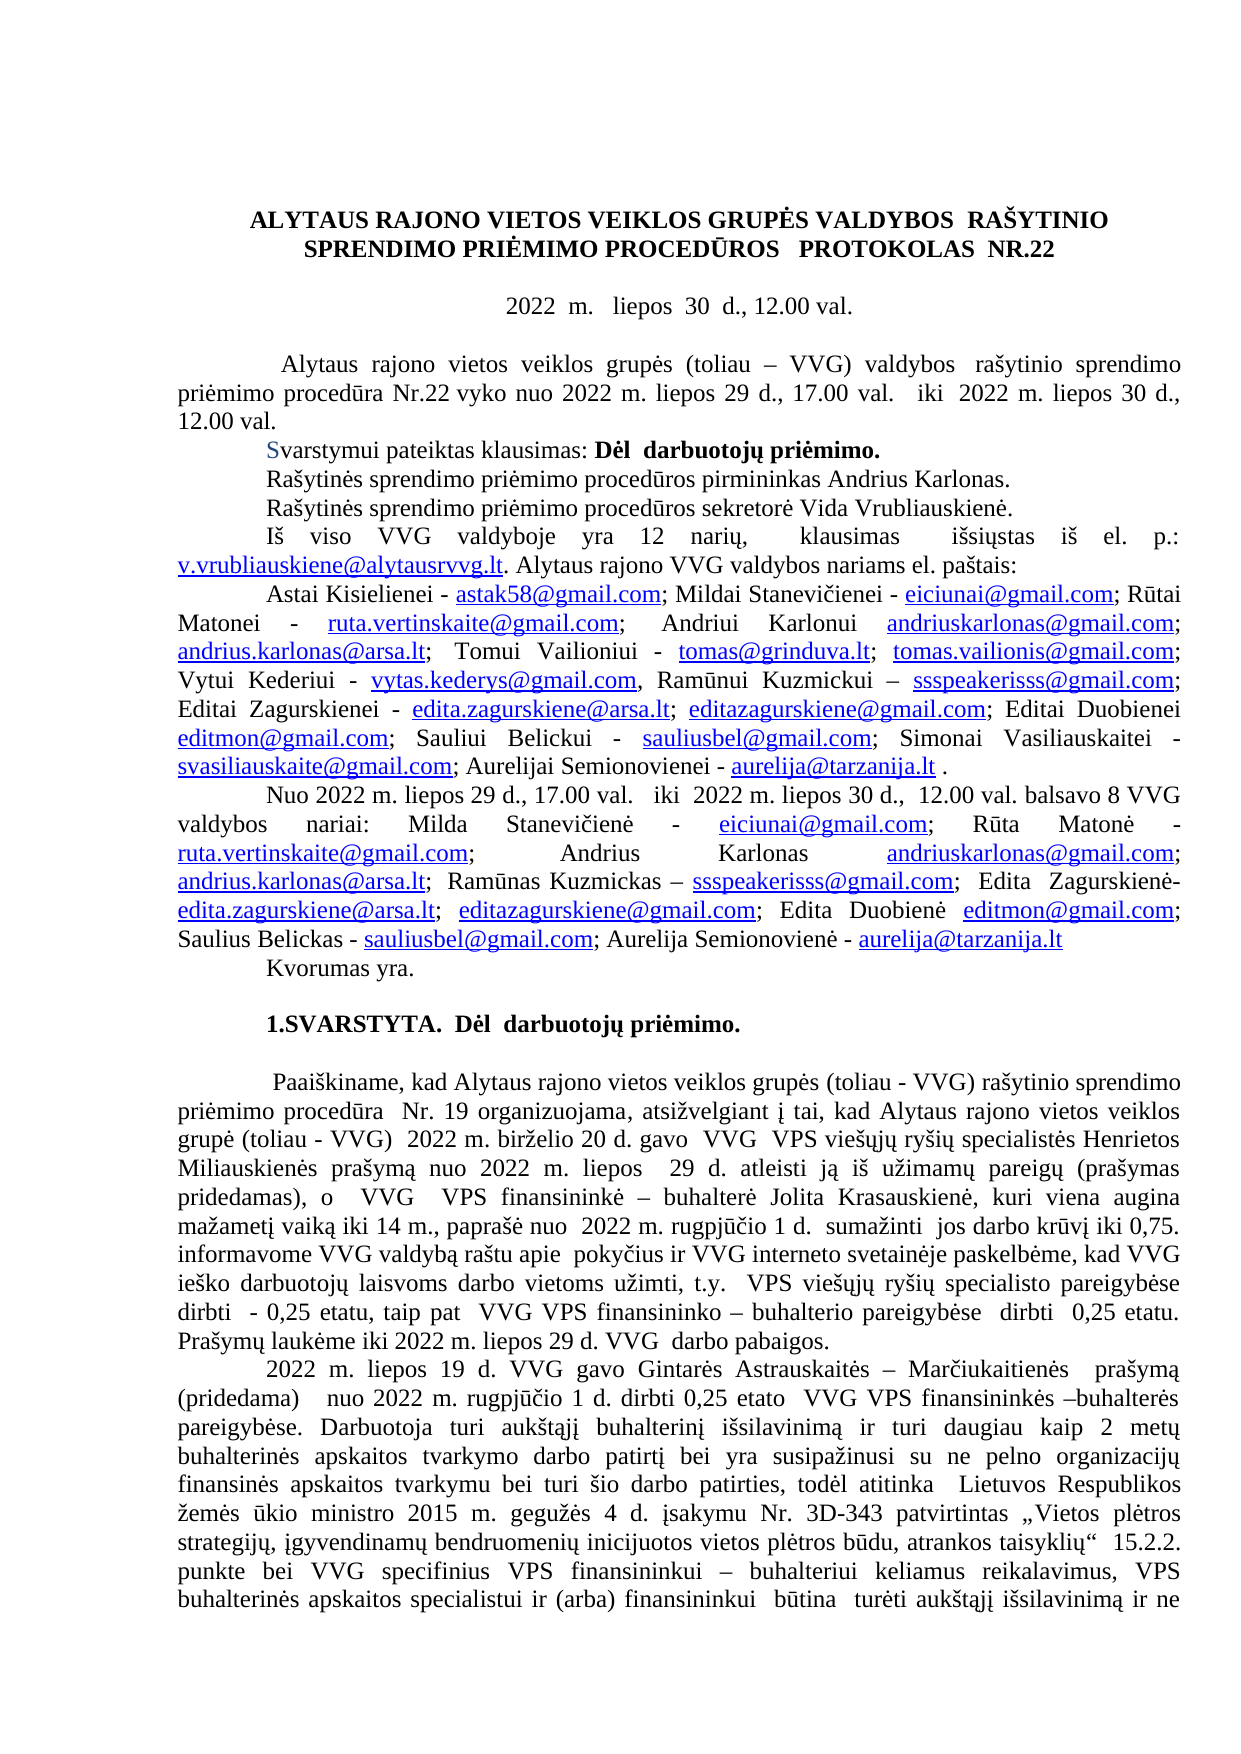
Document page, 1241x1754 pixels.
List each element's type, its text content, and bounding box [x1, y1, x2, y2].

text Iš viso VVG valdyboje yra 12 narių, klausimas išsiųstas iš el. p.: v.vrubliauskiene@alytausrvvg.lt. Alytaus rajono VVG valdybos nariams el. paštais: [177, 521, 1181, 579]
text 2022 m. liepos 30 d., 12.00 val. [177, 291, 1181, 320]
text Paaiškiname, kad Alytaus rajono vietos veiklos grupės (toliau - VVG) rašytinio sprendimo priėmimo procedūra Nr. 19 organizuojama, atsižvelgiant į tai, kad Alytaus rajono vietos veiklos grupė (toliau - VVG) 2022 m. birželio 20 d. gavo VVG VPS viešųjų ryšių specialistės Henrietos Miliauskienės prašymą nuo 2022 m. liepos 29 d. atleisti ją iš užimamų pareigų (prašymas pridedamas), o VVG VPS finansininkė – buhalterė Jolita Krasauskienė, kuri viena augina mažametį vaiką iki 14 m., paprašė nuo 2022 m. rugpjūčio 1 d. sumažinti jos darbo krūvį iki 0,75. informavome VVG valdybą raštu apie pokyčius ir VVG interneto svetainėje paskelbėme, kad VVG ieško darbuotojų laisvoms darbo vietoms užimti, t.y. VPS viešųjų ryšių specialisto pareigybėse dirbti - 0,25 etatu, taip pat VVG VPS finansininko – buhalterio pareigybėse dirbti 0,25 etatu. Prašymų laukėme iki 2022 m. liepos 29 d. VVG darbo pabaigos. [177, 1067, 1181, 1354]
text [177, 1354, 1181, 1613]
text ALYTAUS RAJONO VIETOS VEIKLOS GRUPĖS VALDYBOS RAŠYTINIO SPRENDIMO PRIĖMIMO PROCEDŪROS PROTOKOLAS NR.22 [177, 205, 1181, 263]
text Astai Kisielienei - astak58@gmail.com; Mildai Stanevičienei - eiciunai@gmail.com; Rūtai Matonei - ruta.vertinskaite@gmail.com; Andriui Karlonui andriuskarlonas@gmail.com; andrius.karlonas@arsa.lt; Tomui Vailioniui - tomas@grinduva.lt; tomas.vailionis@gmail.com; Vytui Kederiui - vytas.kederys@gmail.com, Ramūnui Kuzmickui – ssspeakerisss@gmail.com; Editai Zagurskienei - edita.zagurskiene@arsa.lt; editazagurskiene@gmail.com; Editai Duobienei editmon@gmail.com; Sauliui Belickui - sauliusbel@gmail.com; Simonai Vasiliauskaitei - svasiliauskaite@gmail.com; Aurelijai Semionovienei - aurelija@tarzanija.lt . [177, 579, 1181, 780]
text Rašytinės sprendimo priėmimo procedūros pirmininkas Andrius Karlonas. [177, 464, 1181, 493]
text Kvorumas yra. [177, 953, 1181, 981]
text Alytaus rajono vietos veiklos grupės (toliau – VVG) valdybos rašytinio sprendimo priėmimo procedūra Nr.22 vyko nuo 2022 m. liepos 29 d., 17.00 val. iki 2022 m. liepos 30 d., 12.00 val. [177, 349, 1181, 435]
text Rašytinės sprendimo priėmimo procedūros sekretorė Vida Vrubliauskienė. [177, 493, 1181, 521]
text 1.SVARSTYTA. Dėl darbuotojų priėmimo. [177, 1009, 1181, 1038]
text Nuo 2022 m. liepos 29 d., 17.00 val. iki 2022 m. liepos 30 d., 12.00 val. balsavo 8 VVG valdybos nariai: Milda Stanevičienė - eiciunai@gmail.com; Rūta Matonė - ruta.vertinskaite@gmail.com; Andrius Karlonas andriuskarlonas@gmail.com; andrius.karlonas@arsa.lt; Ramūnas Kuzmickas – ssspeakerisss@gmail.com; Edita Zagurskienė- edita.zagurskiene@arsa.lt; editazagurskiene@gmail.com; Edita Duobienė editmon@gmail.com; Saulius Belickas - sauliusbel@gmail.com; Aurelija Semionovienė - aurelija@tarzanija.lt [177, 780, 1181, 953]
text Svarstymui pateiktas klausimas: Dėl darbuotojų priėmimo. [177, 435, 1181, 464]
